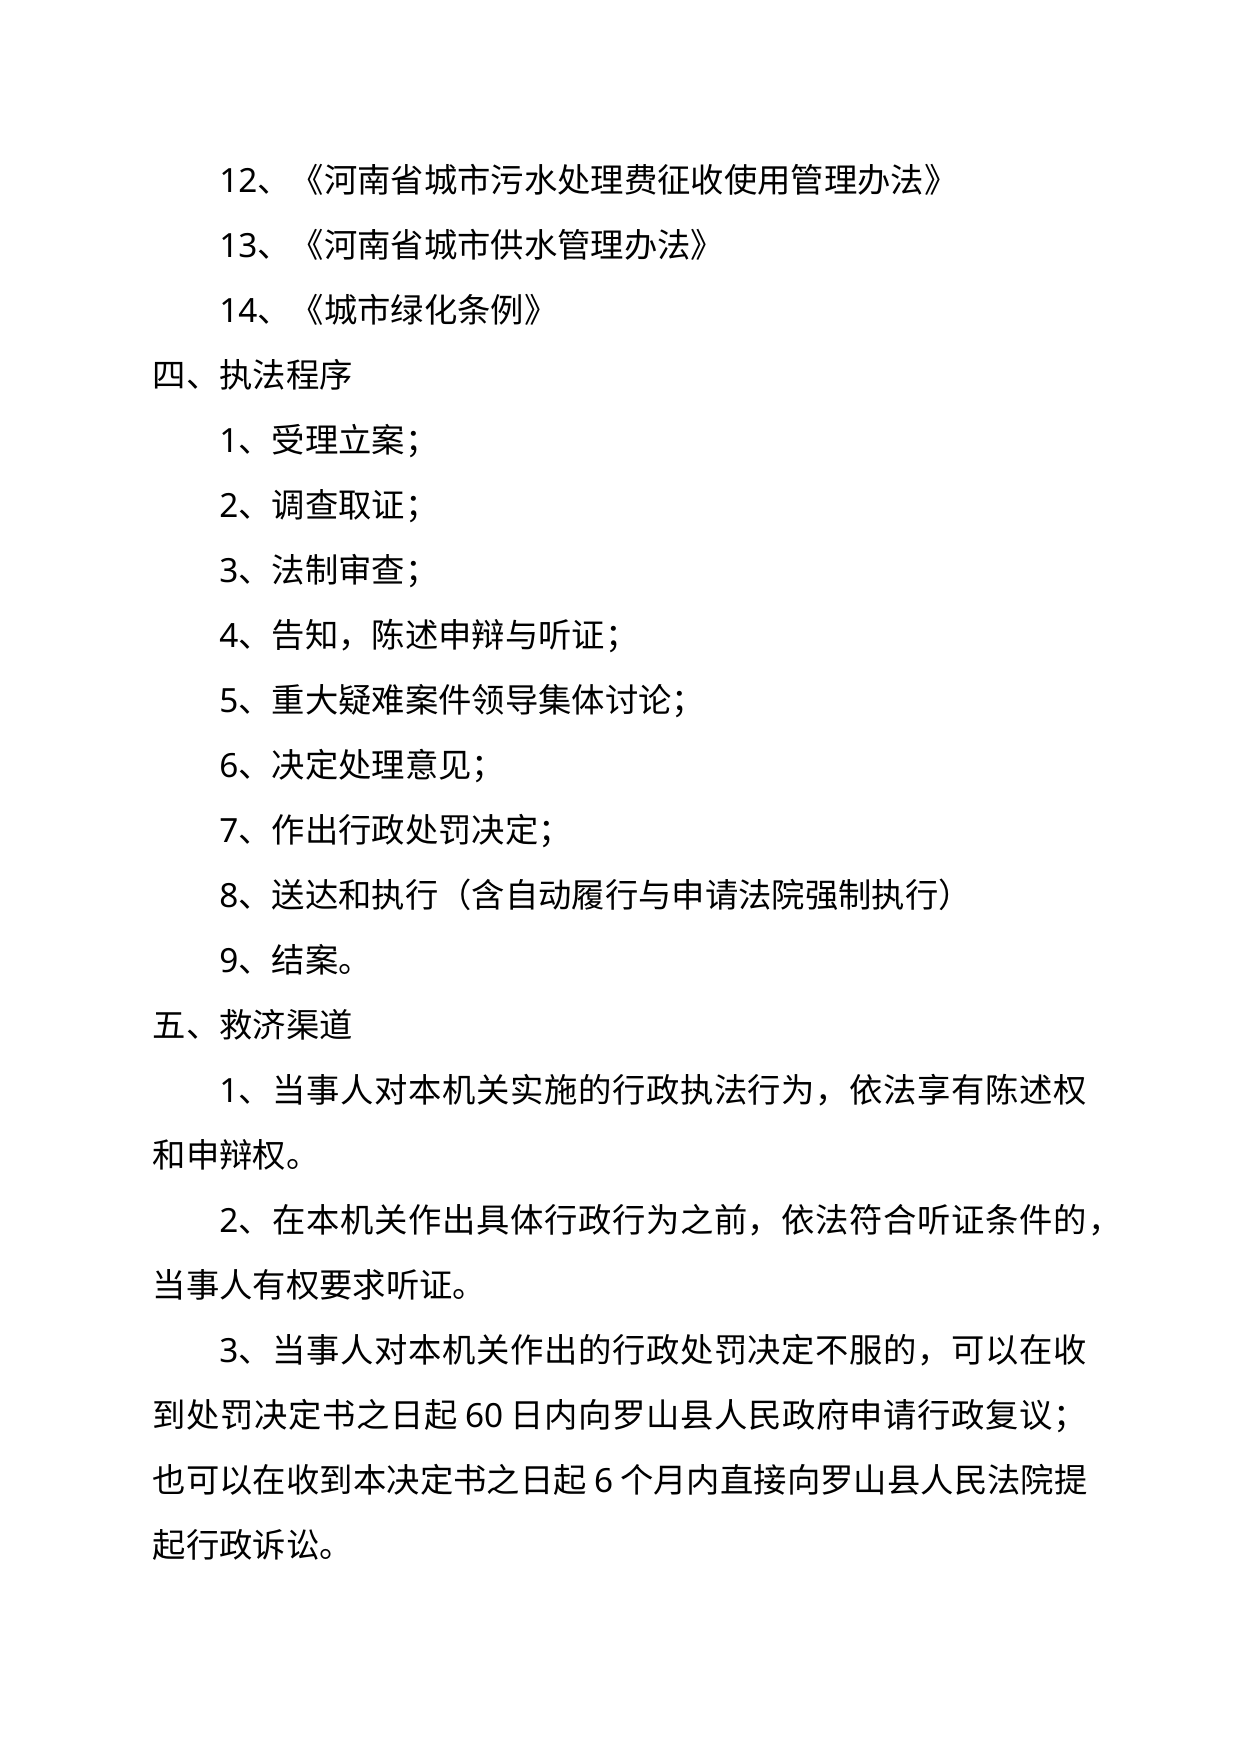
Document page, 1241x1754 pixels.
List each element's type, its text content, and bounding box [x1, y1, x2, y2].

text 6、决定处理意见； [152, 731, 1088, 796]
text 3、当事人对本机关作出的行政处罚决定不服的，可以在收到处罚决定书之日起60日内向罗山县人民政府申请行政复议；也可以在收到本决定书之日起6个月内直接向罗山县人民法院提起行政诉讼。 [152, 1316, 1088, 1576]
text 四、执法程序 [152, 341, 1088, 406]
text 7、作出行政处罚决定； [152, 796, 1088, 861]
text 2、在本机关作出具体行政行为之前，依法符合听证条件的，当事人有权要求听证。 [152, 1186, 1088, 1316]
text 12、《河南省城市污水处理费征收使用管理办法》 [152, 146, 1088, 211]
text 4、告知，陈述申辩与听证； [152, 601, 1088, 666]
text 1、当事人对本机关实施的行政执法行为，依法享有陈述权和申辩权。 [152, 1056, 1088, 1186]
text 9、结案。 [152, 926, 1088, 991]
text 五、救济渠道 [152, 991, 1088, 1056]
text 1、受理立案； [152, 406, 1088, 471]
text 3、法制审查； [152, 536, 1088, 601]
text 13、《河南省城市供水管理办法》 [152, 211, 1088, 276]
text 2、调查取证； [152, 471, 1088, 536]
text 14、《城市绿化条例》 [152, 276, 1088, 341]
text 5、重大疑难案件领导集体讨论； [152, 666, 1088, 731]
text 8、送达和执行（含自动履行与申请法院强制执行） [152, 861, 1088, 926]
